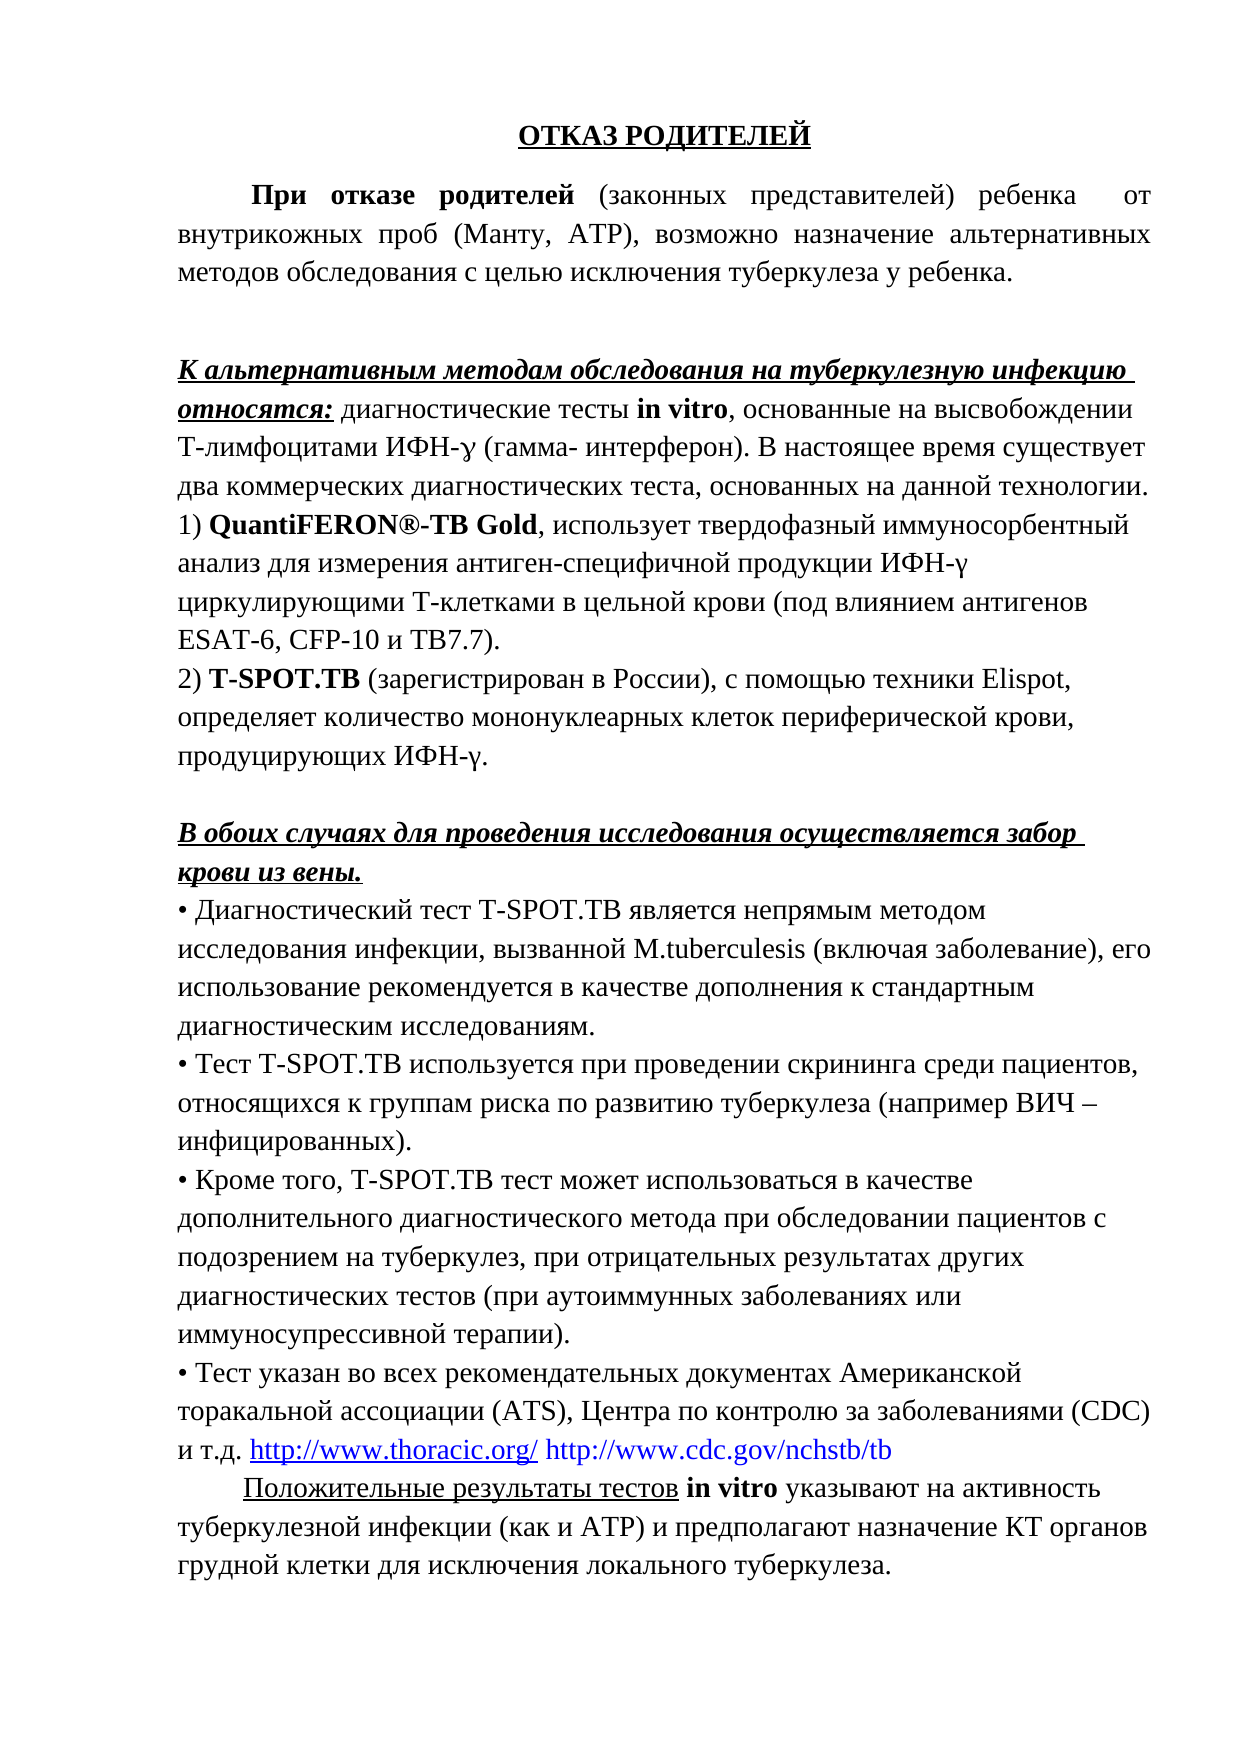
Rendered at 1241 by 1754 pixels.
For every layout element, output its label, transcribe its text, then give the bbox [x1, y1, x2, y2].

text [177, 314, 1152, 1581]
text При отказе родителей (законных представителей) ребенка от внутрикожных проб (Манту, АТР), возможно назначение альтернативных методов обследования с целью исключения туберкулеза у ребенка. [177, 177, 1152, 288]
text ОТКАЗ РОДИТЕЛЕЙ [177, 118, 1152, 152]
